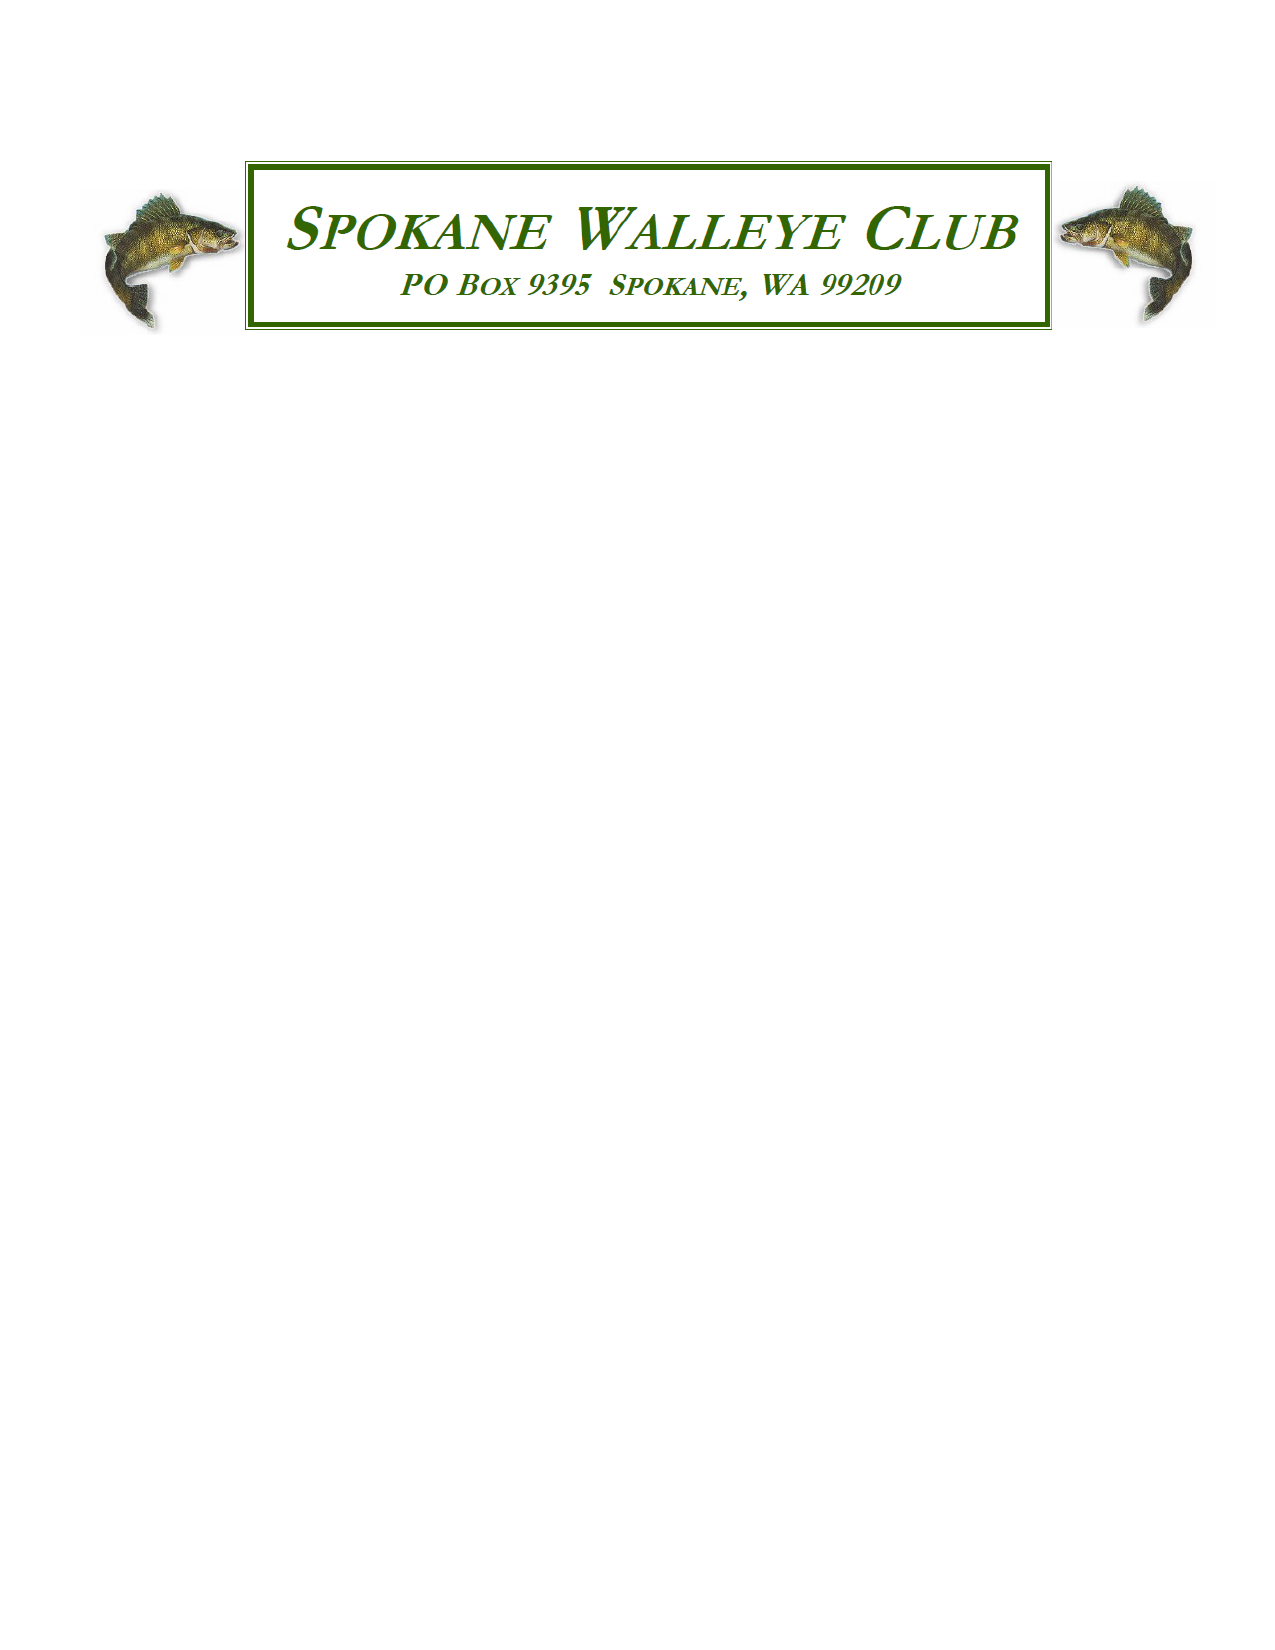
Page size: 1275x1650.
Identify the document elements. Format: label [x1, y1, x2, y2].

picture [75, 128, 1232, 363]
